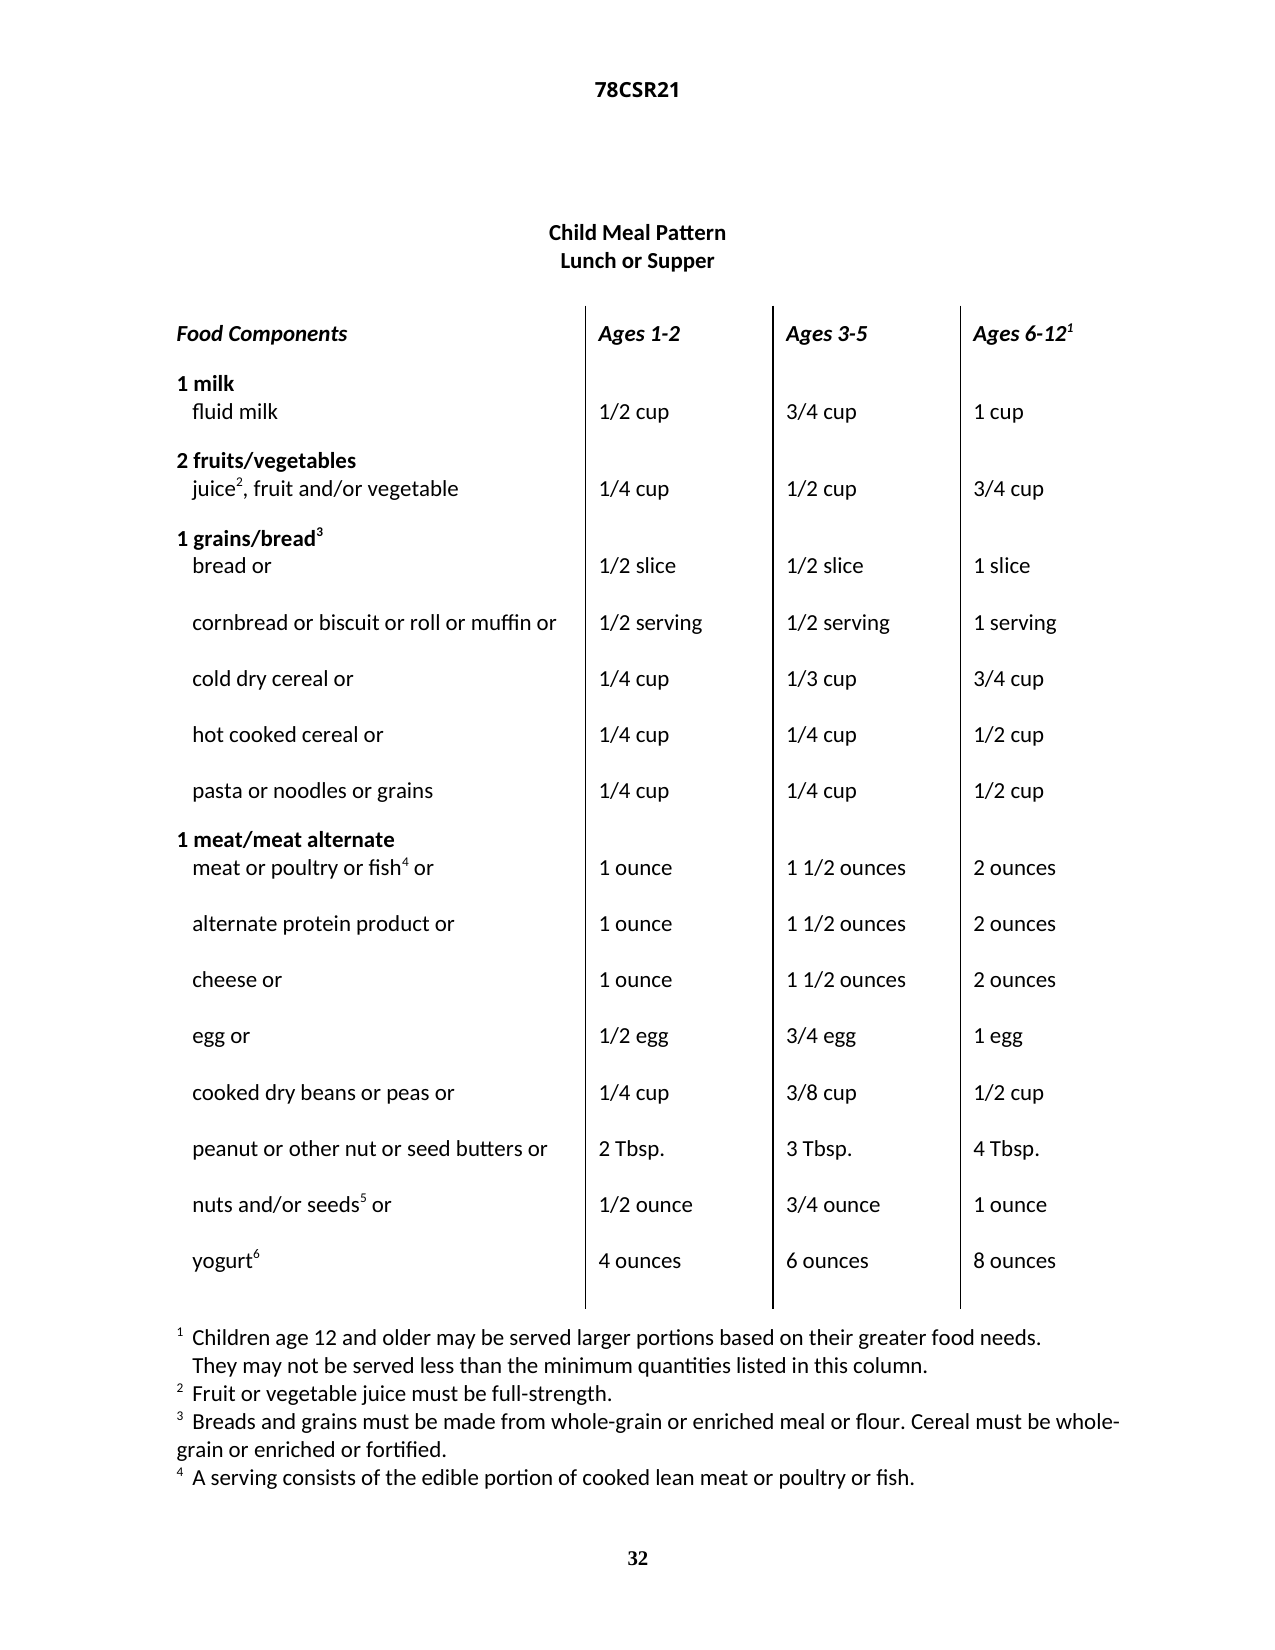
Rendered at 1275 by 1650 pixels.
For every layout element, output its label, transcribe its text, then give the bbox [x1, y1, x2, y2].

table_cell 1 slice 1 serving 3/4 cup 1/2 cup 1/2 cup [961, 510, 1138, 811]
table_cell 1 milk fluid milk [164, 355, 585, 432]
table_cell 2 ounces 2 ounces 2 ounces 1 egg 1/2 cup 4 Tbsp. 1 ounce 8 ounces [961, 811, 1138, 1309]
table_cell 1 ounce 1 ounce 1 ounce 1/2 egg 1/4 cup 2 Tbsp. 1/2 ounce 4 ounces [586, 811, 772, 1309]
text Lunch or Supper [150, 246, 1125, 274]
table_cell 3/4 cup [961, 432, 1138, 509]
table_cell 1/2 slice 1/2 serving 1/4 cup 1/4 cup 1/4 cup [586, 510, 772, 811]
table_cell 1/2 cup [774, 432, 960, 509]
text Child Meal Pattern [150, 218, 1125, 246]
table_cell 2 fruits/vegetables juice2, fruit and/or vegetable [164, 432, 585, 509]
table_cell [164, 1309, 1138, 1493]
table_header Ages 3-5 [774, 306, 960, 355]
table_cell 1/4 cup [586, 432, 772, 509]
table_cell 1 meat/meat alternate meat or poultry or fish4 or alternate protein product or cheese or egg or cooked dry beans or peas or peanut or other nut or seed butters or nuts and/or seeds5 or yogurt6 [164, 811, 585, 1309]
table_cell 1 1/2 ounces 1 1/2 ounces 1 1/2 ounces 3/4 egg 3/8 cup 3 Tbsp. 3/4 ounce 6 ounces [774, 811, 960, 1309]
table_header Ages 1-2 [586, 306, 772, 355]
table_cell 1 grains/bread3 bread or cornbread or biscuit or roll or muffin or cold dry cereal or hot cooked cereal or pasta or noodles or grains [164, 510, 585, 811]
table_cell 3/4 cup [774, 355, 960, 432]
table_cell 1 cup [961, 355, 1138, 432]
table_cell 1/2 slice 1/2 serving 1/3 cup 1/4 cup 1/4 cup [774, 510, 960, 811]
table_header Ages 6-121 [961, 306, 1138, 355]
table_header Food Components [164, 306, 585, 355]
table_cell 1/2 cup [586, 355, 772, 432]
